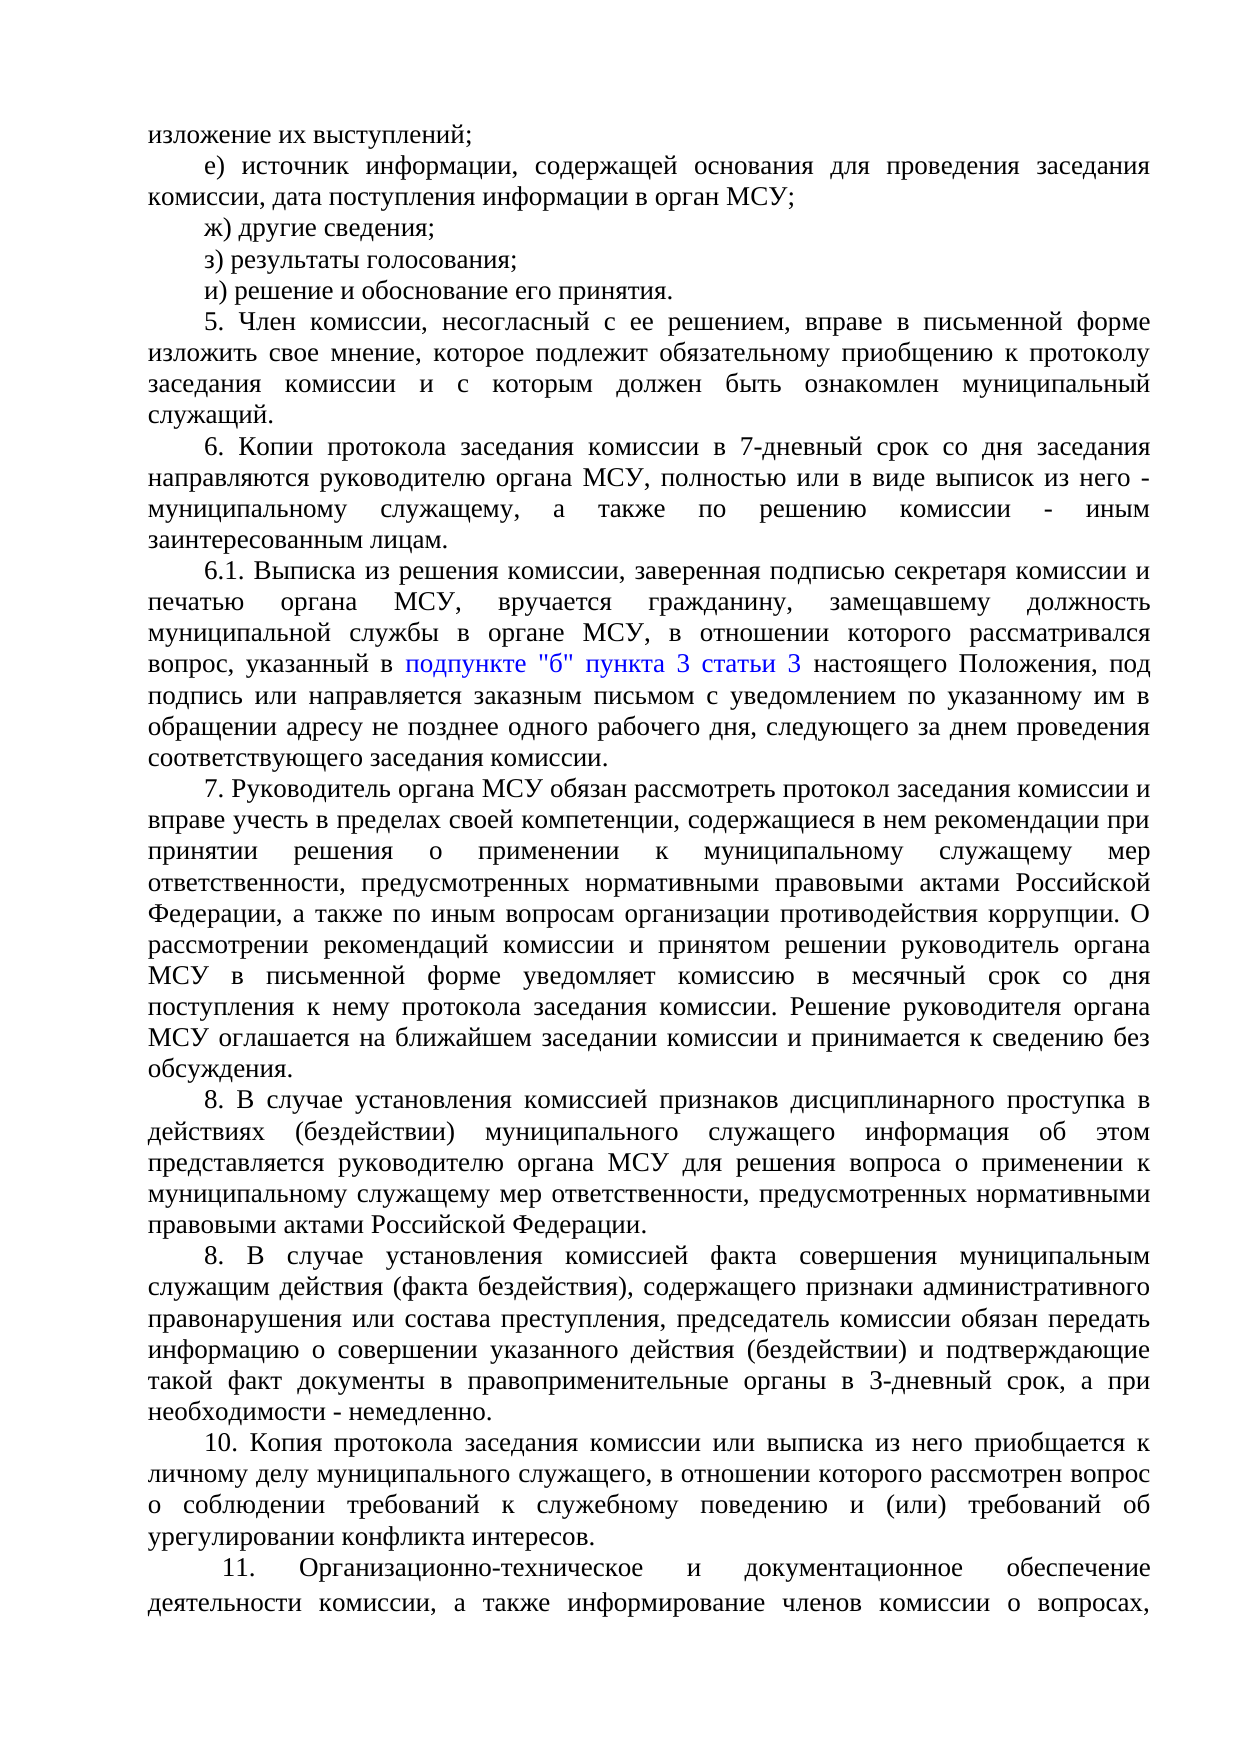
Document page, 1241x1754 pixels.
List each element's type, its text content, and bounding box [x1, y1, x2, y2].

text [148, 118, 1152, 149]
text е) источник информации, содержащей основания для проведения заседания комиссии, дата поступления информации в орган МСУ; [148, 149, 1152, 212]
text 6.1. Выписка из решения комиссии, заверенная подписью секретаря комиссии и печатью органа МСУ, вручается гражданину, замещавшему должность муниципальной службы в органе МСУ, в отношении которого рассматривался вопрос, указанный в подпункте "б" пункта 3 статьи 3 настоящего Положения, под подпись или направляется заказным письмом с уведомлением по указанному им в обращении адресу не позднее одного рабочего дня, следующего за днем проведения соответствующего заседания комиссии. [148, 554, 1152, 772]
text ж) другие сведения; [148, 212, 1152, 243]
text 7. Руководитель органа МСУ обязан рассмотреть протокол заседания комиссии и вправе учесть в пределах своей компетенции, содержащиеся в нем рекомендации при принятии решения о применении к муниципальному служащему мер ответственности, предусмотренных нормативными правовыми актами Российской Федерации, а также по иным вопросам организации противодействия коррупции. О рассмотрении рекомендаций комиссии и принятом решении руководитель органа МСУ в письменной форме уведомляет комиссию в месячный срок со дня поступления к нему протокола заседания комиссии. Решение руководителя органа МСУ оглашается на ближайшем заседании комиссии и принимается к сведению без обсуждения. [148, 772, 1152, 1084]
text 6. Копии протокола заседания комиссии в 7-дневный срок со дня заседания направляются руководителю органа МСУ, полностью или в виде выписок из него - муниципальному служащему, а также по решению комиссии - иным заинтересованным лицам. [148, 429, 1152, 554]
text 10. Копия протокола заседания комиссии или выписка из него приобщается к личному делу муниципального служащего, в отношении которого рассмотрен вопрос о соблюдении требований к служебному поведению и (или) требований об урегулировании конфликта интересов. [148, 1426, 1152, 1551]
text и) решение и обоснование его принятия. [148, 274, 1152, 305]
text 8. В случае установления комиссией признаков дисциплинарного проступка в действиях (бездействии) муниципального служащего информация об этом представляется руководителю органа МСУ для решения вопроса о применении к муниципальному служащему мер ответственности, предусмотренных нормативными правовыми актами Российской Федерации. [148, 1084, 1152, 1239]
text з) результаты голосования; [148, 243, 1152, 274]
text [148, 1551, 1152, 1618]
text 5. Член комиссии, несогласный с ее решением, вправе в письменной форме изложить свое мнение, которое подлежит обязательному приобщению к протоколу заседания комиссии и с которым должен быть ознакомлен муниципальный служащий. [148, 305, 1152, 429]
text 8. В случае установления комиссией факта совершения муниципальным служащим действия (факта бездействия), содержащего признаки административного правонарушения или состава преступления, председатель комиссии обязан передать информацию о совершении указанного действия (бездействии) и подтверждающие такой факт документы в правоприменительные органы в 3-дневный срок, а при необходимости - немедленно. [148, 1239, 1152, 1426]
